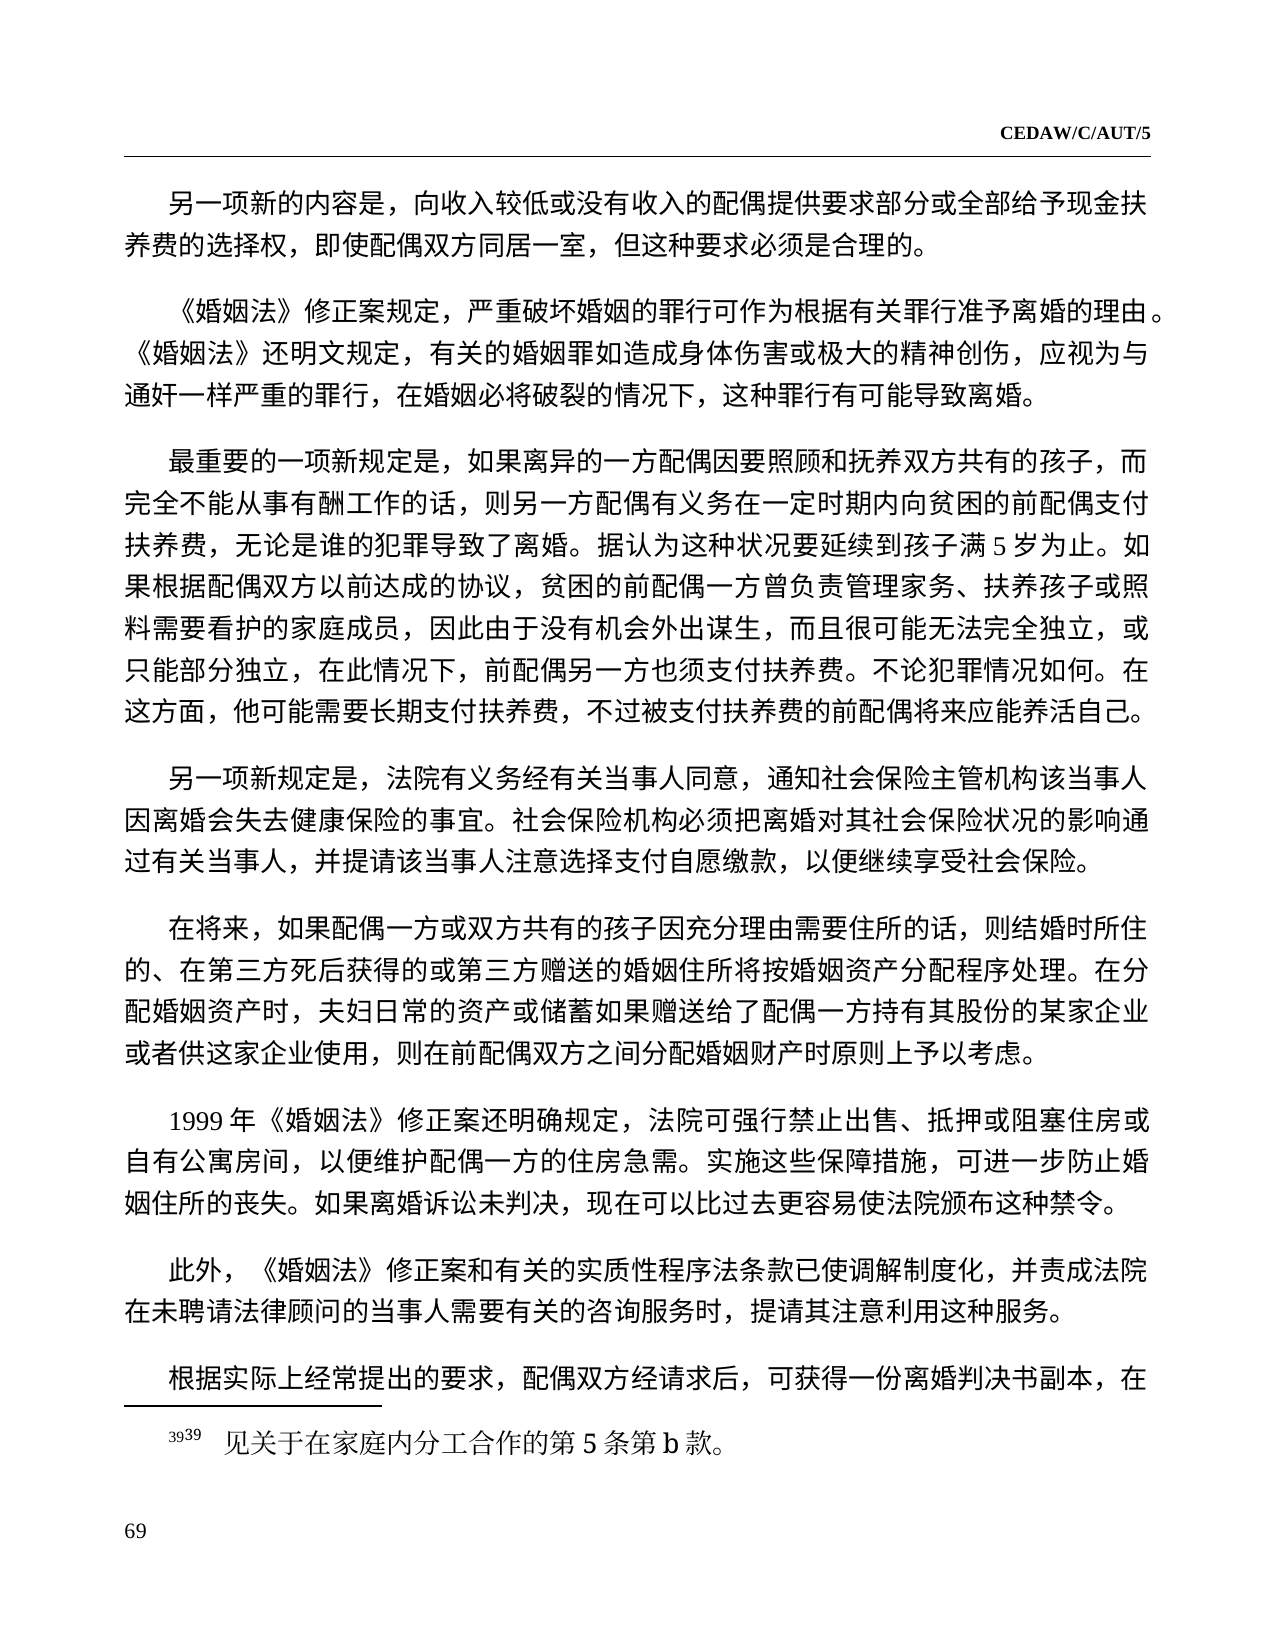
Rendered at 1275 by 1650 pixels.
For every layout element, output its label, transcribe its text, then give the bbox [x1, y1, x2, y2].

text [124, 1355, 1151, 1397]
text 1999年《婚姻法》修正案还明确规定，法院可强行禁止出售、抵押或阻塞住房或自有公寓房间，以便维护配偶一方的住房急需。实施这些保障措施，可进一步防止婚姻住所的丧失。如果离婚诉讼未判决，现在可以比过去更容易使法院颁布这种禁令。 [124, 1097, 1151, 1222]
text 另一项新的内容是，向收入较低或没有收入的配偶提供要求部分或全部给予现金扶养费的选择权，即使配偶双方同居一室，但这种要求必须是合理的。 [124, 180, 1151, 263]
text 此外，《婚姻法》修正案和有关的实质性程序法条款已使调解制度化，并责成法院在未聘请法律顾问的当事人需要有关的咨询服务时，提请其注意利用这种服务。 [124, 1247, 1151, 1330]
text 在将来，如果配偶一方或双方共有的孩子因充分理由需要住所的话，则结婚时所住的、在第三方死后获得的或第三方赠送的婚姻住所将按婚姻资产分配程序处理。在分配婚姻资产时，夫妇日常的资产或储蓄如果赠送给了配偶一方持有其股份的某家企业或者供这家企业使用，则在前配偶双方之间分配婚姻财产时原则上予以考虑。 [124, 905, 1151, 1072]
text 《婚姻法》修正案规定，严重破坏婚姻的罪行可作为根据有关罪行准予离婚的理由。《婚姻法》还明文规定，有关的婚姻罪如造成身体伤害或极大的精神创伤，应视为与通奸一样严重的罪行，在婚姻必将破裂的情况下，这种罪行有可能导致离婚。 [124, 288, 1151, 413]
text 最重要的一项新规定是，如果离异的一方配偶因要照顾和抚养双方共有的孩子，而完全不能从事有酬工作的话，则另一方配偶有义务在一定时期内向贫困的前配偶支付扶养费，无论是谁的犯罪导致了离婚。据认为这种状况要延续到孩子满5岁为止。如果根据配偶双方以前达成的协议，贫困的前配偶一方曾负责管理家务、扶养孩子或照料需要看护的家庭成员，因此由于没有机会外出谋生，而且很可能无法完全独立，或只能部分独立，在此情况下，前配偶另一方也须支付扶养费。不论犯罪情况如何。在这方面，他可能需要长期支付扶养费，不过被支付扶养费的前配偶将来应能养活自己。 [124, 438, 1151, 730]
text 另一项新规定是，法院有义务经有关当事人同意，通知社会保险主管机构该当事人因离婚会失去健康保险的事宜。社会保险机构必须把离婚对其社会保险状况的影响通过有关当事人，并提请该当事人注意选择支付自愿缴款，以便继续享受社会保险。 [124, 755, 1151, 880]
